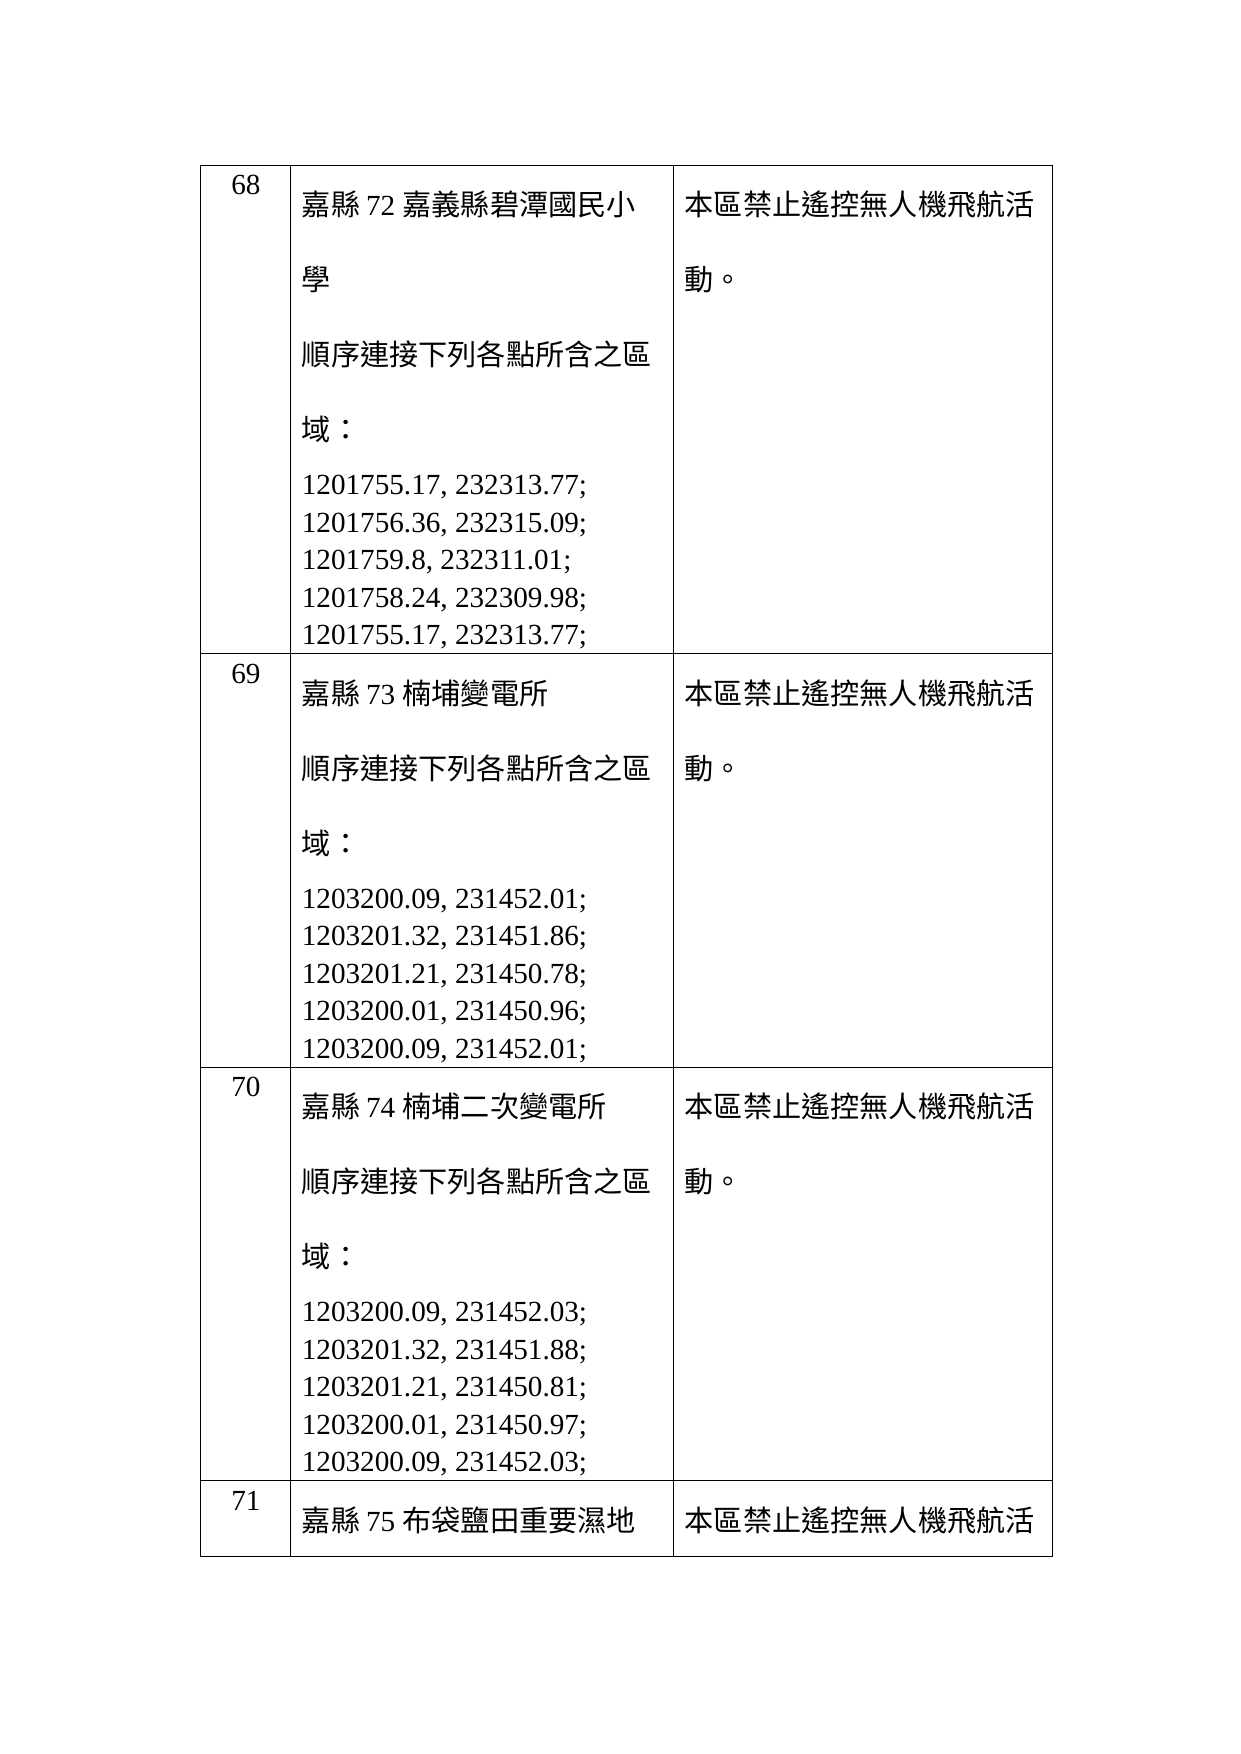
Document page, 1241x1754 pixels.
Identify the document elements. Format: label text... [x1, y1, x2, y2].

table_cell 本區禁止遙控無人機飛航活動。 [674, 1068, 1052, 1480]
table_cell 嘉縣74 楠埔二次變電所 順序連接下列各點所含之區域： 1203200.09, 231452.03; 1203201.32, 231451.88; 1203201.21, 231450.81; 1203200.01, 231450.97; 1203200.09, 231452.03; [291, 1068, 673, 1480]
table_cell 70 [201, 1068, 290, 1480]
table_cell 本區禁止遙控無人機飛航活動。 [674, 1481, 1052, 1556]
table_cell 本區禁止遙控無人機飛航活動。 [674, 166, 1052, 653]
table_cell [291, 1481, 673, 1556]
table_cell 69 [201, 654, 290, 1067]
table_cell 嘉縣73 楠埔變電所 順序連接下列各點所含之區域： 1203200.09, 231452.01; 1203201.32, 231451.86; 1203201.21, 231450.78; 1203200.01, 231450.96; 1203200.09, 231452.01; [291, 654, 673, 1067]
table_cell 71 [201, 1481, 290, 1556]
table_cell 68 [201, 166, 290, 653]
table_cell 嘉縣72 嘉義縣碧潭國民小學 順序連接下列各點所含之區域： 1201755.17, 232313.77; 1201756.36, 232315.09; 1201759.8, 232311.01; 1201758.24, 232309.98; 1201755.17, 232313.77; [291, 166, 673, 653]
table_cell 本區禁止遙控無人機飛航活動。 [674, 654, 1052, 1067]
